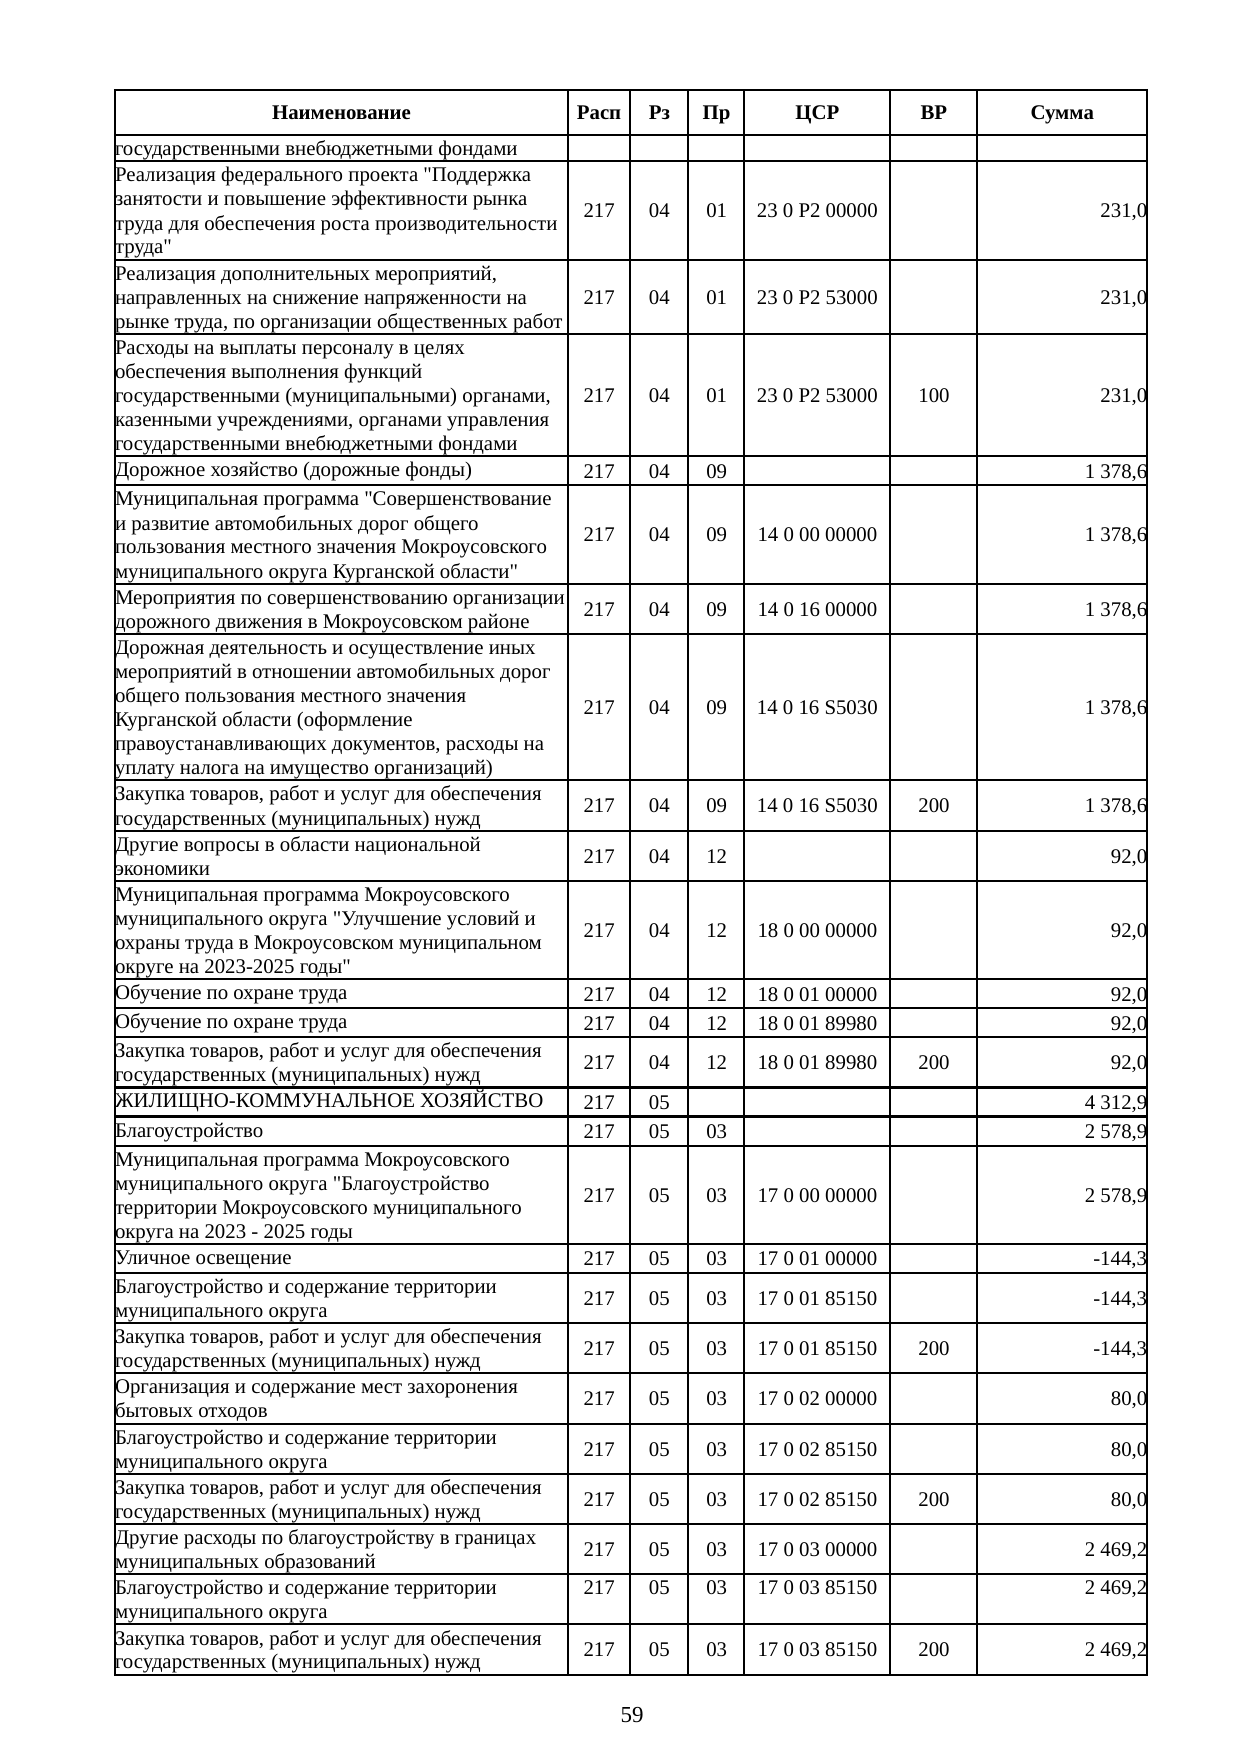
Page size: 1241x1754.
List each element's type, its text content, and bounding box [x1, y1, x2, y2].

table_header Расп [569, 91, 629, 134]
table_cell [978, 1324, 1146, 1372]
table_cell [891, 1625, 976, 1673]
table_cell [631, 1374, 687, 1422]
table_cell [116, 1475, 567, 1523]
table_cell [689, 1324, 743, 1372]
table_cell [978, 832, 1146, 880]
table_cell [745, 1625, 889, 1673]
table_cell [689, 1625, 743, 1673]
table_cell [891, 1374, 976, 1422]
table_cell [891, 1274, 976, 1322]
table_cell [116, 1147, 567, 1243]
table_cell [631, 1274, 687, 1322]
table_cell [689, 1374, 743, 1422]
table_header Сумма [978, 91, 1146, 134]
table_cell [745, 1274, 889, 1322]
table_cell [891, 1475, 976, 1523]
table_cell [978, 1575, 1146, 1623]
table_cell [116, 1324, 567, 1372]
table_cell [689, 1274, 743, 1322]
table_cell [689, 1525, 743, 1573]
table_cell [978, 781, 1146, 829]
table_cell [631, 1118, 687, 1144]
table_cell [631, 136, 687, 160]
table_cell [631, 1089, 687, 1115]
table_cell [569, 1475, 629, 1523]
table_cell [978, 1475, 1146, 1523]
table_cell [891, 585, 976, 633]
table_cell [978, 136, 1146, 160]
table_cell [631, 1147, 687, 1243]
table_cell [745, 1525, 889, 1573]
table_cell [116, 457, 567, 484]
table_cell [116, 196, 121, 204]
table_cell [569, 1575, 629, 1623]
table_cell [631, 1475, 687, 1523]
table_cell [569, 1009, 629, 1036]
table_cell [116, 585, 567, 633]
table_header ЦСР [745, 91, 889, 134]
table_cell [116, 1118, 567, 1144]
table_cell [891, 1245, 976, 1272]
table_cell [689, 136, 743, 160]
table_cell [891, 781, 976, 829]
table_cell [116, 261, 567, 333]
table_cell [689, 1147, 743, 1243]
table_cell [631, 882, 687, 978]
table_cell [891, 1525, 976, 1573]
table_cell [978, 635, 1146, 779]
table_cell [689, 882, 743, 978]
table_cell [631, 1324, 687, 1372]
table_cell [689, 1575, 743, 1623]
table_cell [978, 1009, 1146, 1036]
table_header Пр [689, 91, 743, 134]
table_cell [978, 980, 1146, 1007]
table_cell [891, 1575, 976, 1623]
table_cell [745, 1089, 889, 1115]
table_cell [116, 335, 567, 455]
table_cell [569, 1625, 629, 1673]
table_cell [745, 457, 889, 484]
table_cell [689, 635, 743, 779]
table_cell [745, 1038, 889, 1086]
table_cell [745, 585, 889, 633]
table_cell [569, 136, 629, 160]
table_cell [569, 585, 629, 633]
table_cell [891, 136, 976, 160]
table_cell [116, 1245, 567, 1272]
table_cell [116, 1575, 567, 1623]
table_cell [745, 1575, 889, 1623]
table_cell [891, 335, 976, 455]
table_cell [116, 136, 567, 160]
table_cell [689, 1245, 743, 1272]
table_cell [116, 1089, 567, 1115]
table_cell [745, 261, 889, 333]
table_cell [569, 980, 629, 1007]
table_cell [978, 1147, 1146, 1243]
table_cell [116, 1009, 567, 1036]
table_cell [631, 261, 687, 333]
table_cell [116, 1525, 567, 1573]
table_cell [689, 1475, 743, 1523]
table_header Наименование [116, 91, 567, 134]
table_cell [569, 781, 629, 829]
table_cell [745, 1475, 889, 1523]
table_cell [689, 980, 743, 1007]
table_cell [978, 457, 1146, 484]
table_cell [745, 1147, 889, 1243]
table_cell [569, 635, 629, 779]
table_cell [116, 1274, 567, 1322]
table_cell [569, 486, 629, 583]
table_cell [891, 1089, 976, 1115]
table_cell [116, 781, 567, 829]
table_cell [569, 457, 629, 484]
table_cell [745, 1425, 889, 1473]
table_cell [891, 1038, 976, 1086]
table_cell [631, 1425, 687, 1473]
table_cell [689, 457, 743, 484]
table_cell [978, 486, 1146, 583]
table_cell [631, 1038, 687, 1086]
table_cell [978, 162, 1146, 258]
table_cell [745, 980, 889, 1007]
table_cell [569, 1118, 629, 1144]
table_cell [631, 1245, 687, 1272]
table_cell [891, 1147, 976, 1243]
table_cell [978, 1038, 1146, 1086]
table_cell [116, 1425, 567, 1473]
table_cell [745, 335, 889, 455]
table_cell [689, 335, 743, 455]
table_header ВР [891, 91, 976, 134]
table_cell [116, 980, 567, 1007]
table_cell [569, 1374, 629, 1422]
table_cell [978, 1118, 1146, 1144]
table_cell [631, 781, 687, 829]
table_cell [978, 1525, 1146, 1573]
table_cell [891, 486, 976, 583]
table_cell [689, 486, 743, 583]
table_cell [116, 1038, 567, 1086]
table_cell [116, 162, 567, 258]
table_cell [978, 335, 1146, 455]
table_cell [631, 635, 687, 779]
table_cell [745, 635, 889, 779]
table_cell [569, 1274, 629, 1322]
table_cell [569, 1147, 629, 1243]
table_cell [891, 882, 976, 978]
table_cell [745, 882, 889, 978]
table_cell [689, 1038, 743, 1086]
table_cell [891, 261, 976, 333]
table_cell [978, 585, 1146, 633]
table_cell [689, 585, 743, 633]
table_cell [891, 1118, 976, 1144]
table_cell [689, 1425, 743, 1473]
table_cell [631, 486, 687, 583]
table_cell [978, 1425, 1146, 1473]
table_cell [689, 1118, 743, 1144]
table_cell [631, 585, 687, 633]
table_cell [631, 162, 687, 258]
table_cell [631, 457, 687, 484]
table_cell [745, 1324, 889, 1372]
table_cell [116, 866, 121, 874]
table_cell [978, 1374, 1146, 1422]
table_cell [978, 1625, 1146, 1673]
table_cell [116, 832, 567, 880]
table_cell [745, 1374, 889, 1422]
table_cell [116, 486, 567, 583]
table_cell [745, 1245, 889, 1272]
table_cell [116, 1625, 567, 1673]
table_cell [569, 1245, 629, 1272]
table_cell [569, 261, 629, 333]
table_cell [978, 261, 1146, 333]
table_header Рз [631, 91, 687, 134]
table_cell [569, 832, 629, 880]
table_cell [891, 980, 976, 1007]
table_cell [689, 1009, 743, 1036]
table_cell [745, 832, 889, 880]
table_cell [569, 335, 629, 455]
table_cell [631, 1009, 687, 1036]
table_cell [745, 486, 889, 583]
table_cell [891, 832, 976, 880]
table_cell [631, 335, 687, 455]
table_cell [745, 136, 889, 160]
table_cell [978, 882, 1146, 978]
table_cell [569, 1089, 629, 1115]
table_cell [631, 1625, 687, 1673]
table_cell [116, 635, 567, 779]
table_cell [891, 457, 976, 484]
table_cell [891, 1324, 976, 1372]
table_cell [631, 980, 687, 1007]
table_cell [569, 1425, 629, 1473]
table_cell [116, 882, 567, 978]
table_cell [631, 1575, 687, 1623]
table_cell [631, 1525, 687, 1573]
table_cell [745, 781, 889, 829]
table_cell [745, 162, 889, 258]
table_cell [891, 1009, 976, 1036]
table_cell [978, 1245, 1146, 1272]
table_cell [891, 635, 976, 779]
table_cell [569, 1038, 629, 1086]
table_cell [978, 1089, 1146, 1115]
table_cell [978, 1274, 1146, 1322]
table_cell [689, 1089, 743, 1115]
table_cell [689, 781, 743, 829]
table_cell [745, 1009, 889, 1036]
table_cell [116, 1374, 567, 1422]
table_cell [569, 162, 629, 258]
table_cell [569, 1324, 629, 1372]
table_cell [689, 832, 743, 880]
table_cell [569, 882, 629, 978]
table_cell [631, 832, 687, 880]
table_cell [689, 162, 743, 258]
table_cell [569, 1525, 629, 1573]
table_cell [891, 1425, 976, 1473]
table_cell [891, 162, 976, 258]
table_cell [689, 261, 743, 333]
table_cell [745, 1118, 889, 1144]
